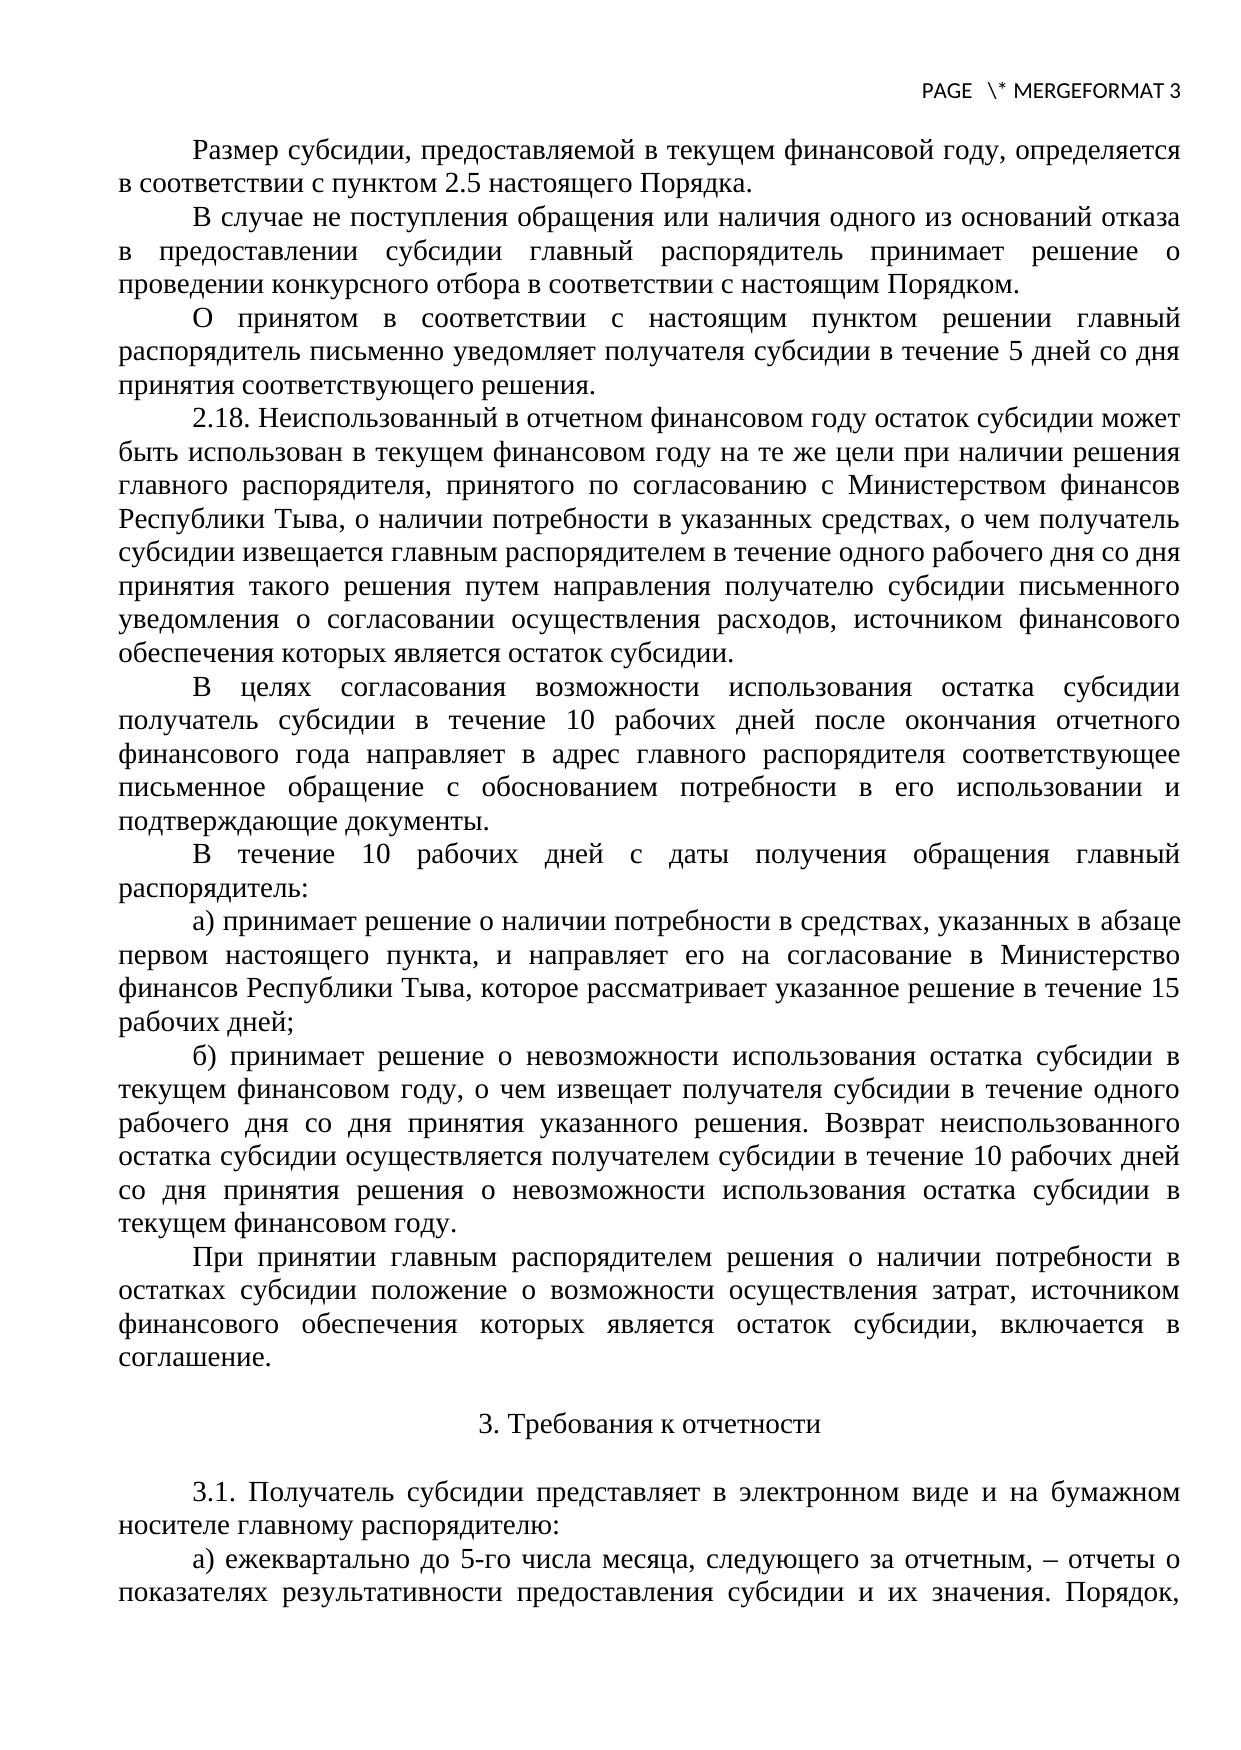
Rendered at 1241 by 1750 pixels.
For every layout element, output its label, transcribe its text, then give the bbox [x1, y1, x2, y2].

text б) принимает решение о невозможности использования остатка субсидии в текущем финансовом году, о чем извещает получателя субсидии в течение одного рабочего дня со дня принятия указанного решения. Возврат неиспользованного остатка субсидии осуществляется получателем субсидии в течение 10 рабочих дней со дня принятия решения о невозможности использования остатка субсидии в текущем финансовом году. [118, 1038, 1181, 1239]
list 3.1. Получатель субсидии представляет в электронном виде и на бумажном носителе главному распорядителю: [118, 1474, 1181, 1541]
text О принятом в соответствии с настоящим пунктом решении главный распорядитель письменно уведомляет получателя субсидии в течение 5 дней со дня принятия соответствующего решения. [118, 300, 1181, 400]
text В случае не поступления обращения или наличия одного из оснований отказа в предоставлении субсидии главный распорядитель принимает решение о проведении конкурсного отбора в соответствии с настоящим Порядком. [118, 199, 1181, 300]
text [118, 1541, 1181, 1608]
text При принятии главным распорядителем решения о наличии потребности в остатках субсидии положение о возможности осуществления затрат, источником финансового обеспечения которых является остаток субсидии, включается в соглашение. [118, 1239, 1181, 1373]
text Размер субсидии, предоставляемой в текущем финансовой году, определяется в соответствии с пунктом 2.5 настоящего Порядка. [118, 132, 1181, 199]
text В течение 10 рабочих дней с даты получения обращения главный распорядитель: [118, 836, 1181, 903]
text 3. Требования к отчетности [118, 1407, 1181, 1440]
list 2.18. Неиспользованный в отчетном финансовом году остаток субсидии может быть использован в текущем финансовом году на те же цели при наличии решения главного распорядителя, принятого по согласованию с Министерством финансов Республики Тыва, о наличии потребности в указанных средствах, о чем получатель субсидии извещается главным распорядителем в течение одного рабочего дня со дня принятия такого решения путем направления получателю субсидии письменного уведомления о согласовании осуществления расходов, источником финансового обеспечения которых является остаток субсидии. [118, 400, 1181, 669]
text а) принимает решение о наличии потребности в средствах, указанных в абзаце первом настоящего пункта, и направляет его на согласование в Министерство финансов Республики Тыва, которое рассматривает указанное решение в течение 15 рабочих дней; [118, 903, 1181, 1038]
text В целях согласования возможности использования остатка субсидии получатель субсидии в течение 10 рабочих дней после окончания отчетного финансового года направляет в адрес главного распорядителя соответствующее письменное обращение с обоснованием потребности в его использовании и подтверждающие документы. [118, 669, 1181, 836]
